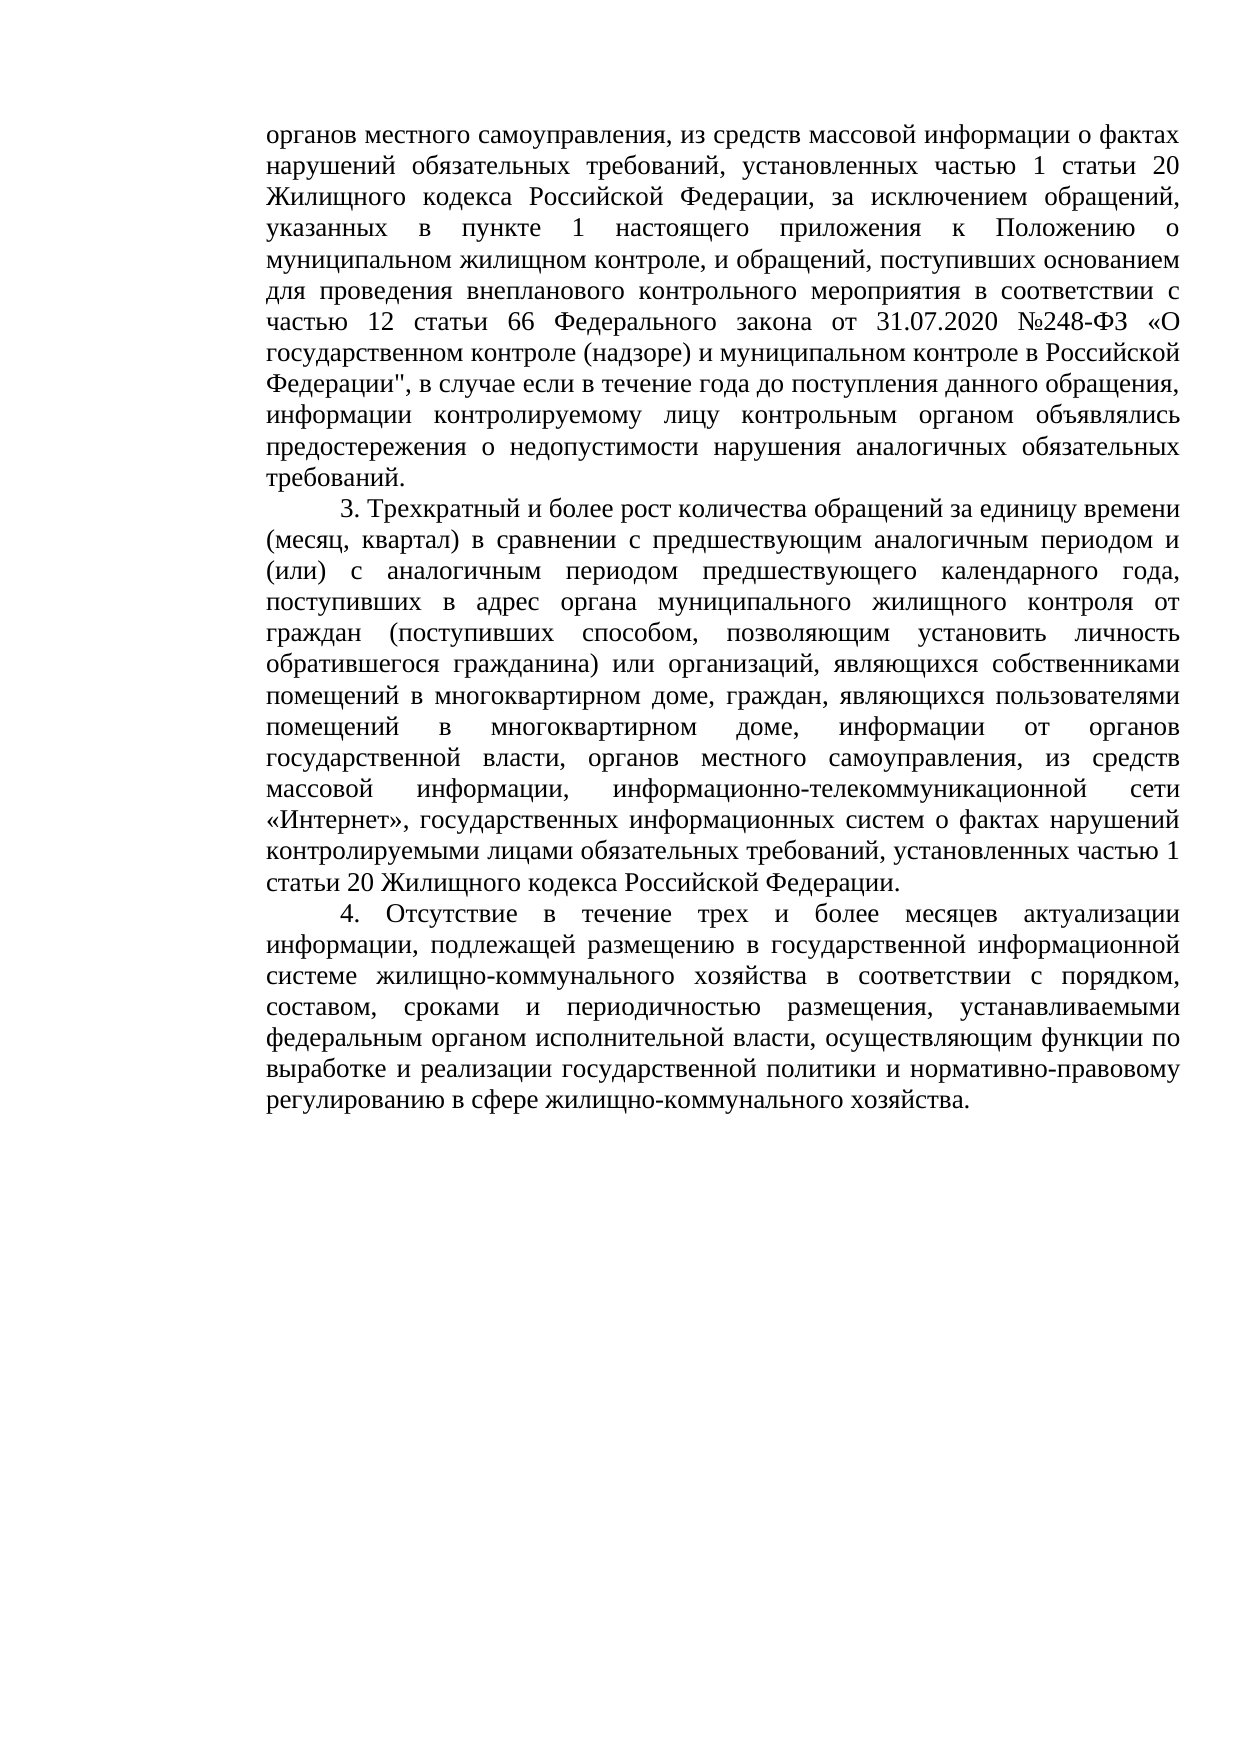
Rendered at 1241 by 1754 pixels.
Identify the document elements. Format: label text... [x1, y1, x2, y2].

text 3. Трехкратный и более рост количества обращений за единицу времени (месяц, квартал) в сравнении с предшествующим аналогичным периодом и (или) с аналогичным периодом предшествующего календарного года, поступивших в адрес органа муниципального жилищного контроля от граждан (поступивших способом, позволяющим установить личность обратившегося гражданина) или организаций, являющихся собственниками помещений в многоквартирном доме, граждан, являющихся пользователями помещений в многоквартирном доме, информации от органов государственной власти, органов местного самоуправления, из средств массовой информации, информационно-телекоммуникационной сети «Интернет», государственных информационных систем о фактах нарушений контролируемыми лицами обязательных требований, установленных частью 1 статьи 20 Жилищного кодекса Российской Федерации. [266, 492, 1181, 897]
text 4. Отсутствие в течение трех и более месяцев актуализации информации, подлежащей размещению в государственной информационной системе жилищно-коммунального хозяйства в соответствии с порядком, составом, сроками и периодичностью размещения, устанавливаемыми федеральным органом исполнительной власти, осуществляющим функции по выработке и реализации государственной политики и нормативно-правовому регулированию в сфере жилищно-коммунального хозяйства. [266, 897, 1181, 1115]
